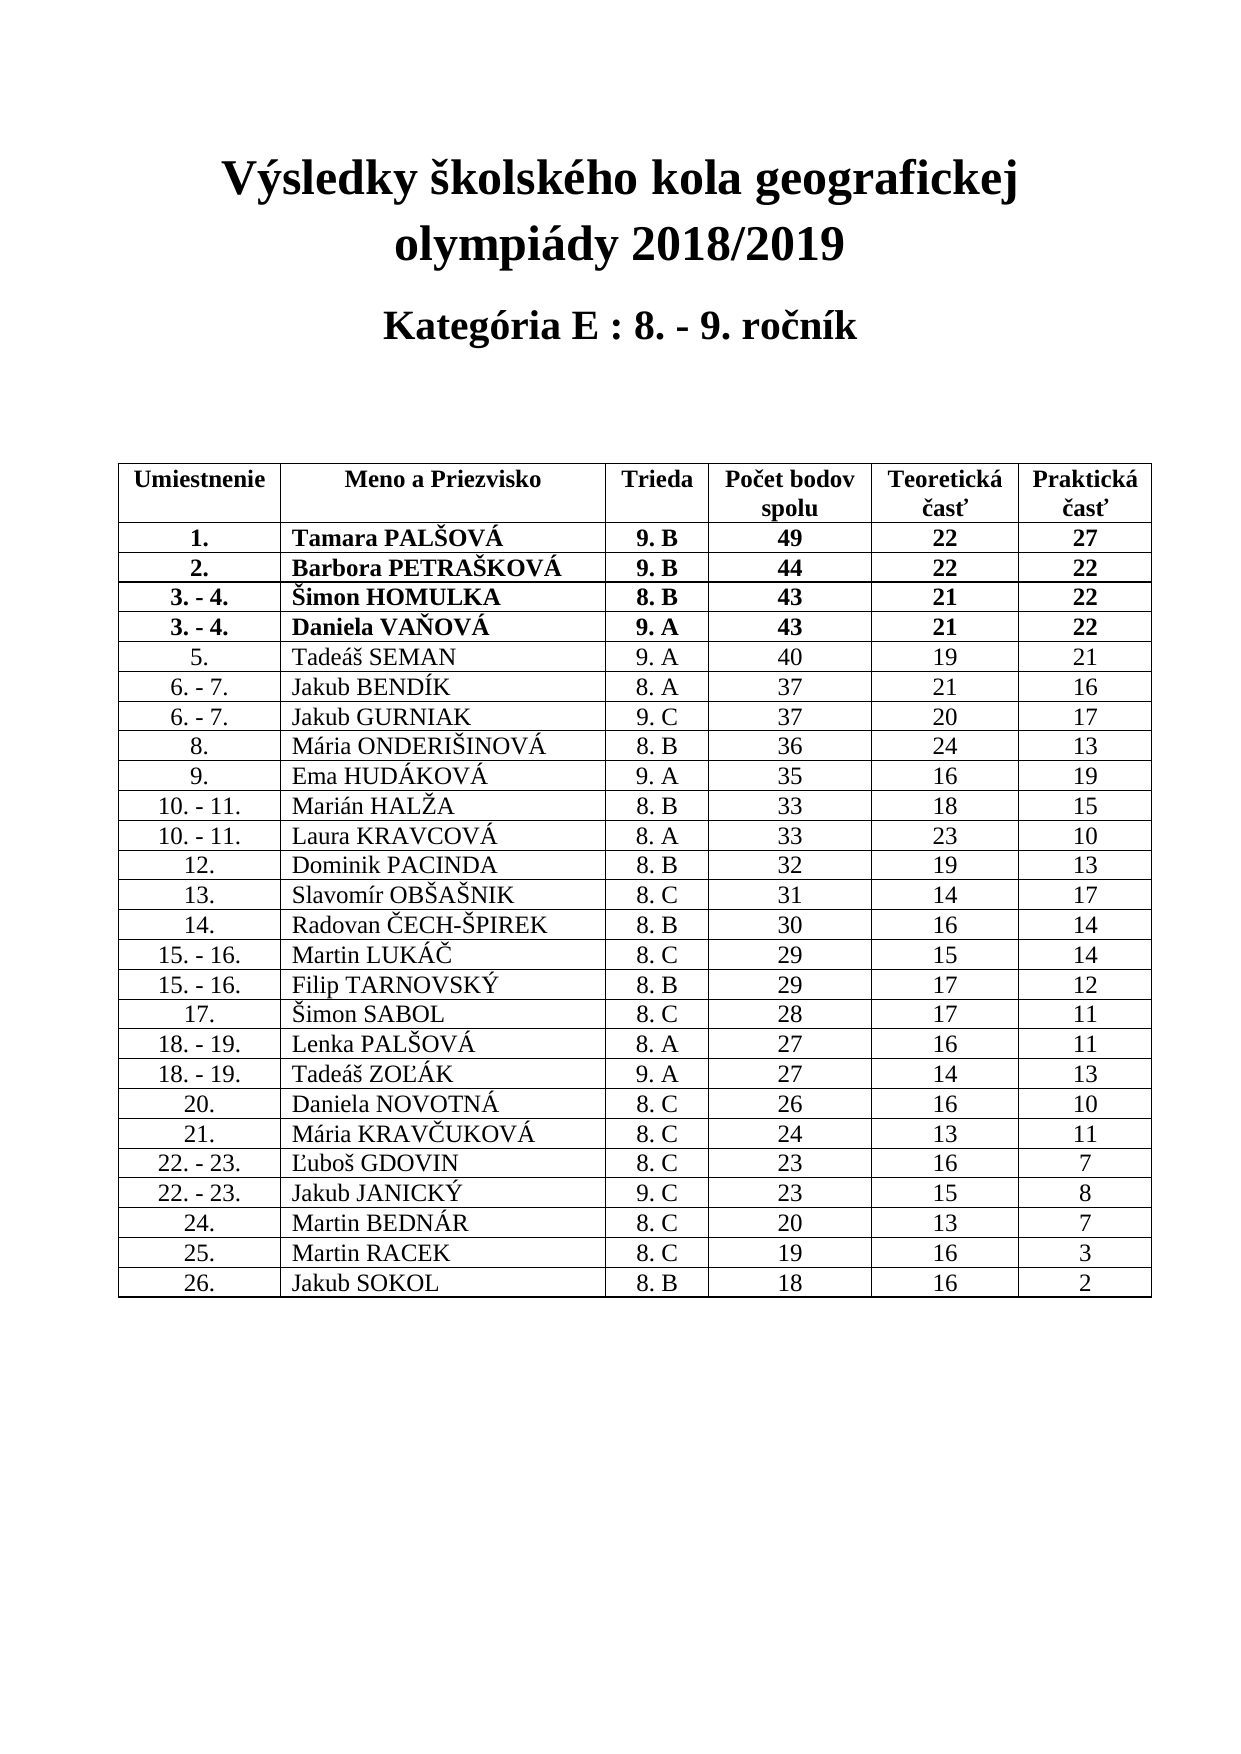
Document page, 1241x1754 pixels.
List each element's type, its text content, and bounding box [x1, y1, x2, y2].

table_cell 22. - 23. [119, 1178, 280, 1207]
table_cell 2. [119, 553, 280, 581]
table_cell 3. - 4. [119, 583, 280, 611]
table_cell 35 [709, 761, 871, 790]
table_cell 19 [872, 642, 1018, 671]
table_cell 3. - 4. [119, 612, 280, 641]
table_cell 33 [709, 791, 871, 820]
table_cell 14 [872, 880, 1018, 909]
table_cell 36 [709, 731, 871, 760]
table_cell 25. [119, 1238, 280, 1267]
table_cell Šimon SABOL [281, 1000, 605, 1028]
table_cell 9. B [606, 523, 708, 552]
table_cell 9. [119, 761, 280, 790]
table_cell 1. [119, 523, 280, 552]
table_cell 16 [872, 1089, 1018, 1118]
table_cell 8. B [606, 910, 708, 939]
table_cell 12. [119, 851, 280, 879]
table_cell 15 [872, 940, 1018, 969]
table_cell 15 [1019, 791, 1151, 820]
table_cell 43 [709, 612, 871, 641]
table_cell 23 [709, 1149, 871, 1177]
table_cell 7 [1019, 1149, 1151, 1177]
table_header Teoretická časť [872, 464, 1018, 522]
table_cell 8. B [606, 731, 708, 760]
table_cell 16 [872, 1238, 1018, 1267]
table_cell 16 [872, 1029, 1018, 1058]
table_cell 16 [872, 1268, 1018, 1296]
table_cell Tadeáš ZOĽÁK [281, 1059, 605, 1088]
table_cell 13 [872, 1208, 1018, 1237]
table_cell 14 [872, 1059, 1018, 1088]
table_cell Mária ONDERIŠINOVÁ [281, 731, 605, 760]
table_cell Jakub SOKOL [281, 1268, 605, 1296]
table_cell 8. A [606, 1029, 708, 1058]
table_cell 22 [872, 553, 1018, 581]
table_cell 21 [1019, 642, 1151, 671]
table_cell 6. - 7. [119, 702, 280, 730]
table_cell Mária KRAVČUKOVÁ [281, 1119, 605, 1147]
table_cell 27 [709, 1029, 871, 1058]
table_cell 10. - 11. [119, 821, 280, 849]
table_cell 20 [872, 702, 1018, 730]
table_cell 22 [1019, 583, 1151, 611]
table_cell 49 [709, 523, 871, 552]
table_cell 8. C [606, 940, 708, 969]
table_cell 18. - 19. [119, 1029, 280, 1058]
table_cell Tadeáš SEMAN [281, 642, 605, 671]
table_cell 9. A [606, 761, 708, 790]
table_cell 9. B [606, 553, 708, 581]
text Kategória E : 8. - 9. ročník [148, 301, 1093, 348]
table_cell 22. - 23. [119, 1149, 280, 1177]
table_cell 23 [872, 821, 1018, 849]
table_cell 26. [119, 1268, 280, 1296]
table_cell 13 [1019, 731, 1151, 760]
table_cell 14 [1019, 910, 1151, 939]
table_cell 21 [872, 583, 1018, 611]
table_cell 2 [1019, 1268, 1151, 1296]
table_cell 40 [709, 642, 871, 671]
table_cell 11 [1019, 1119, 1151, 1147]
table_cell 23 [709, 1178, 871, 1207]
table_cell Laura KRAVCOVÁ [281, 821, 605, 849]
table_cell 10. - 11. [119, 791, 280, 820]
table_cell Daniela VAŇOVÁ [281, 612, 605, 641]
table_cell 8. A [606, 821, 708, 849]
table_cell 19 [709, 1238, 871, 1267]
table_cell 13. [119, 880, 280, 909]
text Výsledky školského kola geografickej olympiády 2018/2019 [148, 148, 1093, 271]
table_header Počet bodov spolu [709, 464, 871, 522]
table_cell 20. [119, 1089, 280, 1118]
table_cell 16 [872, 1149, 1018, 1177]
table_cell 30 [709, 910, 871, 939]
table_cell 15 [872, 1178, 1018, 1207]
table_cell 8. C [606, 880, 708, 909]
table_cell 14. [119, 910, 280, 939]
table_cell 8. C [606, 1149, 708, 1177]
table_cell 8. B [606, 583, 708, 611]
table_cell 13 [872, 1119, 1018, 1147]
table_cell 17 [1019, 880, 1151, 909]
table_cell 8. B [606, 851, 708, 879]
table_cell 13 [1019, 1059, 1151, 1088]
table_cell 17. [119, 1000, 280, 1028]
table_cell 24 [872, 731, 1018, 760]
table_cell 20 [709, 1208, 871, 1237]
table_cell 10 [1019, 1089, 1151, 1118]
table_cell Šimon HOMULKA [281, 583, 605, 611]
table_cell 31 [709, 880, 871, 909]
table_cell 8. C [606, 1089, 708, 1118]
table_cell Martin BEDNÁR [281, 1208, 605, 1237]
table_cell Filip TARNOVSKÝ [281, 970, 605, 998]
table_cell Lenka PALŠOVÁ [281, 1029, 605, 1058]
table_cell 3 [1019, 1238, 1151, 1267]
table_cell 7 [1019, 1208, 1151, 1237]
table_cell 21 [872, 672, 1018, 701]
table_cell 43 [709, 583, 871, 611]
table_cell 37 [709, 672, 871, 701]
table_cell 27 [709, 1059, 871, 1088]
table_cell 21 [872, 612, 1018, 641]
table_cell 8 [1019, 1178, 1151, 1207]
table_cell 8. B [606, 970, 708, 998]
table_cell 14 [1019, 940, 1151, 969]
table_cell 22 [1019, 553, 1151, 581]
table_cell 9. A [606, 642, 708, 671]
table_cell 9. C [606, 1178, 708, 1207]
table_cell Slavomír OBŠAŠNIK [281, 880, 605, 909]
table_cell 27 [1019, 523, 1151, 552]
table_cell 32 [709, 851, 871, 879]
table_cell Marián HALŽA [281, 791, 605, 820]
table_cell 26 [709, 1089, 871, 1118]
table_cell 18. - 19. [119, 1059, 280, 1088]
table_cell 17 [872, 970, 1018, 998]
table_cell 19 [1019, 761, 1151, 790]
table_cell 8. C [606, 1000, 708, 1028]
table_cell 24. [119, 1208, 280, 1237]
table_cell Martin LUKÁČ [281, 940, 605, 969]
table_cell 13 [1019, 851, 1151, 879]
table_cell 11 [1019, 1000, 1151, 1028]
table_header Praktická časť [1019, 464, 1151, 522]
table_cell 17 [1019, 702, 1151, 730]
table_cell 22 [872, 523, 1018, 552]
table_cell Jakub BENDÍK [281, 672, 605, 701]
table_cell Ema HUDÁKOVÁ [281, 761, 605, 790]
table_cell 16 [872, 761, 1018, 790]
table_cell 8. B [606, 1268, 708, 1296]
table_cell 24 [709, 1119, 871, 1147]
table_cell Martin RACEK [281, 1238, 605, 1267]
table_cell 44 [709, 553, 871, 581]
table_cell 8. A [606, 672, 708, 701]
table_cell 16 [872, 910, 1018, 939]
table_cell 8. C [606, 1238, 708, 1267]
table_cell 29 [709, 970, 871, 998]
table_cell Jakub JANICKÝ [281, 1178, 605, 1207]
table_cell 10 [1019, 821, 1151, 849]
table_cell 5. [119, 642, 280, 671]
table_cell 11 [1019, 1029, 1151, 1058]
table_cell 22 [1019, 612, 1151, 641]
table_cell 15. - 16. [119, 940, 280, 969]
table_cell 37 [709, 702, 871, 730]
table_cell 8. C [606, 1208, 708, 1237]
table_cell Barbora PETRAŠKOVÁ [281, 553, 605, 581]
table_cell 19 [872, 851, 1018, 879]
table_cell 15. - 16. [119, 970, 280, 998]
table_cell 28 [709, 1000, 871, 1028]
table_cell 17 [872, 1000, 1018, 1028]
table_cell Radovan ČECH-ŠPIREK [281, 910, 605, 939]
table_header Umiestnenie [119, 464, 280, 522]
table_cell Tamara PALŠOVÁ [281, 523, 605, 552]
table_cell Daniela NOVOTNÁ [281, 1089, 605, 1118]
table_cell 8. [119, 731, 280, 760]
table_cell 9. A [606, 612, 708, 641]
table_cell 9. C [606, 702, 708, 730]
table_cell 9. A [606, 1059, 708, 1088]
table_cell Dominik PACINDA [281, 851, 605, 879]
table_cell 16 [1019, 672, 1151, 701]
table_header Meno a Priezvisko [281, 464, 605, 522]
table_cell 21. [119, 1119, 280, 1147]
table_cell 12 [1019, 970, 1151, 998]
table_cell 8. B [606, 791, 708, 820]
table_cell 18 [872, 791, 1018, 820]
table_cell Jakub GURNIAK [281, 702, 605, 730]
table_cell 8. C [606, 1119, 708, 1147]
table_cell 18 [709, 1268, 871, 1296]
table_header Trieda [606, 464, 708, 522]
table_cell 33 [709, 821, 871, 849]
table_cell 29 [709, 940, 871, 969]
table_cell 6. - 7. [119, 672, 280, 701]
table_cell Ľuboš GDOVIN [281, 1149, 605, 1177]
